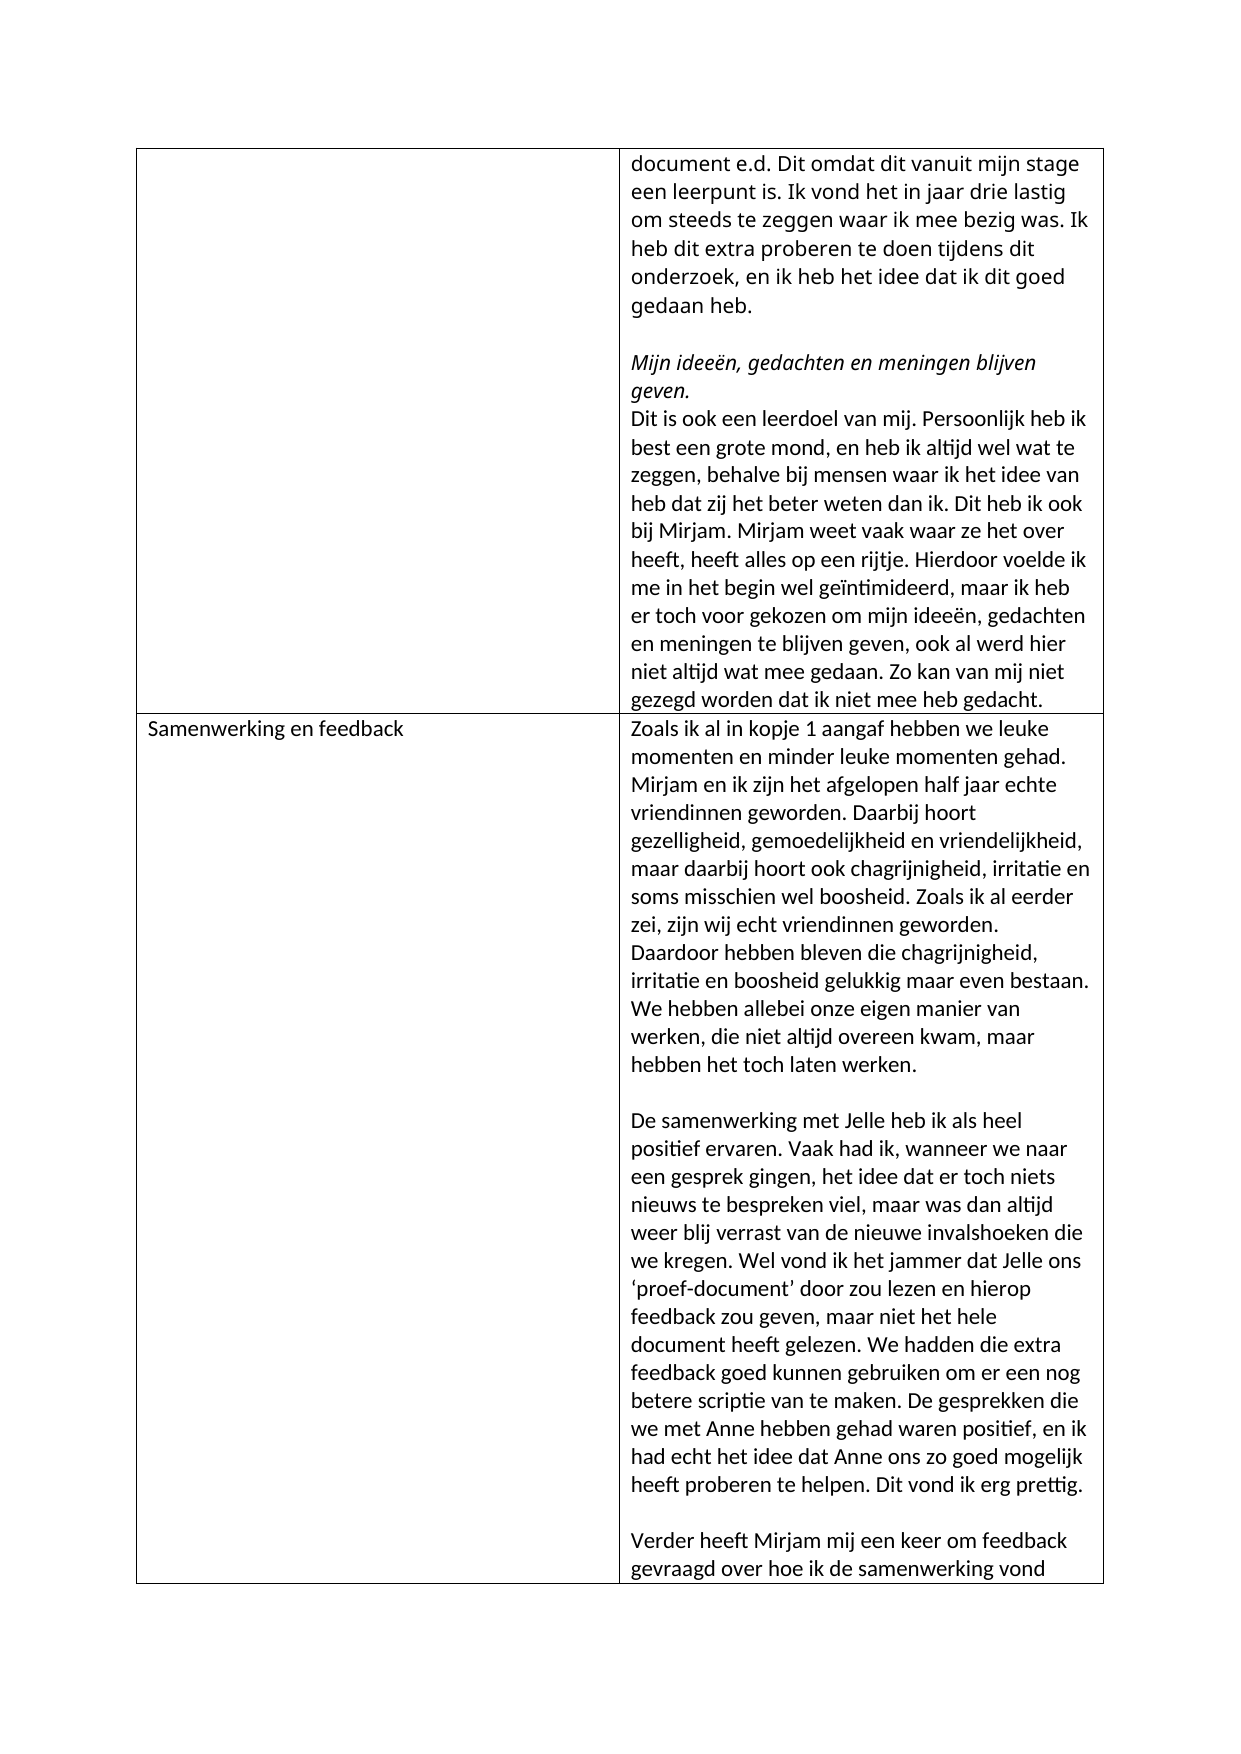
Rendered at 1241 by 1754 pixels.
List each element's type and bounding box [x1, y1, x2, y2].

table_cell [137, 149, 619, 713]
table_cell [620, 714, 1103, 1582]
table_cell [620, 149, 1103, 713]
table_cell [137, 714, 619, 1582]
